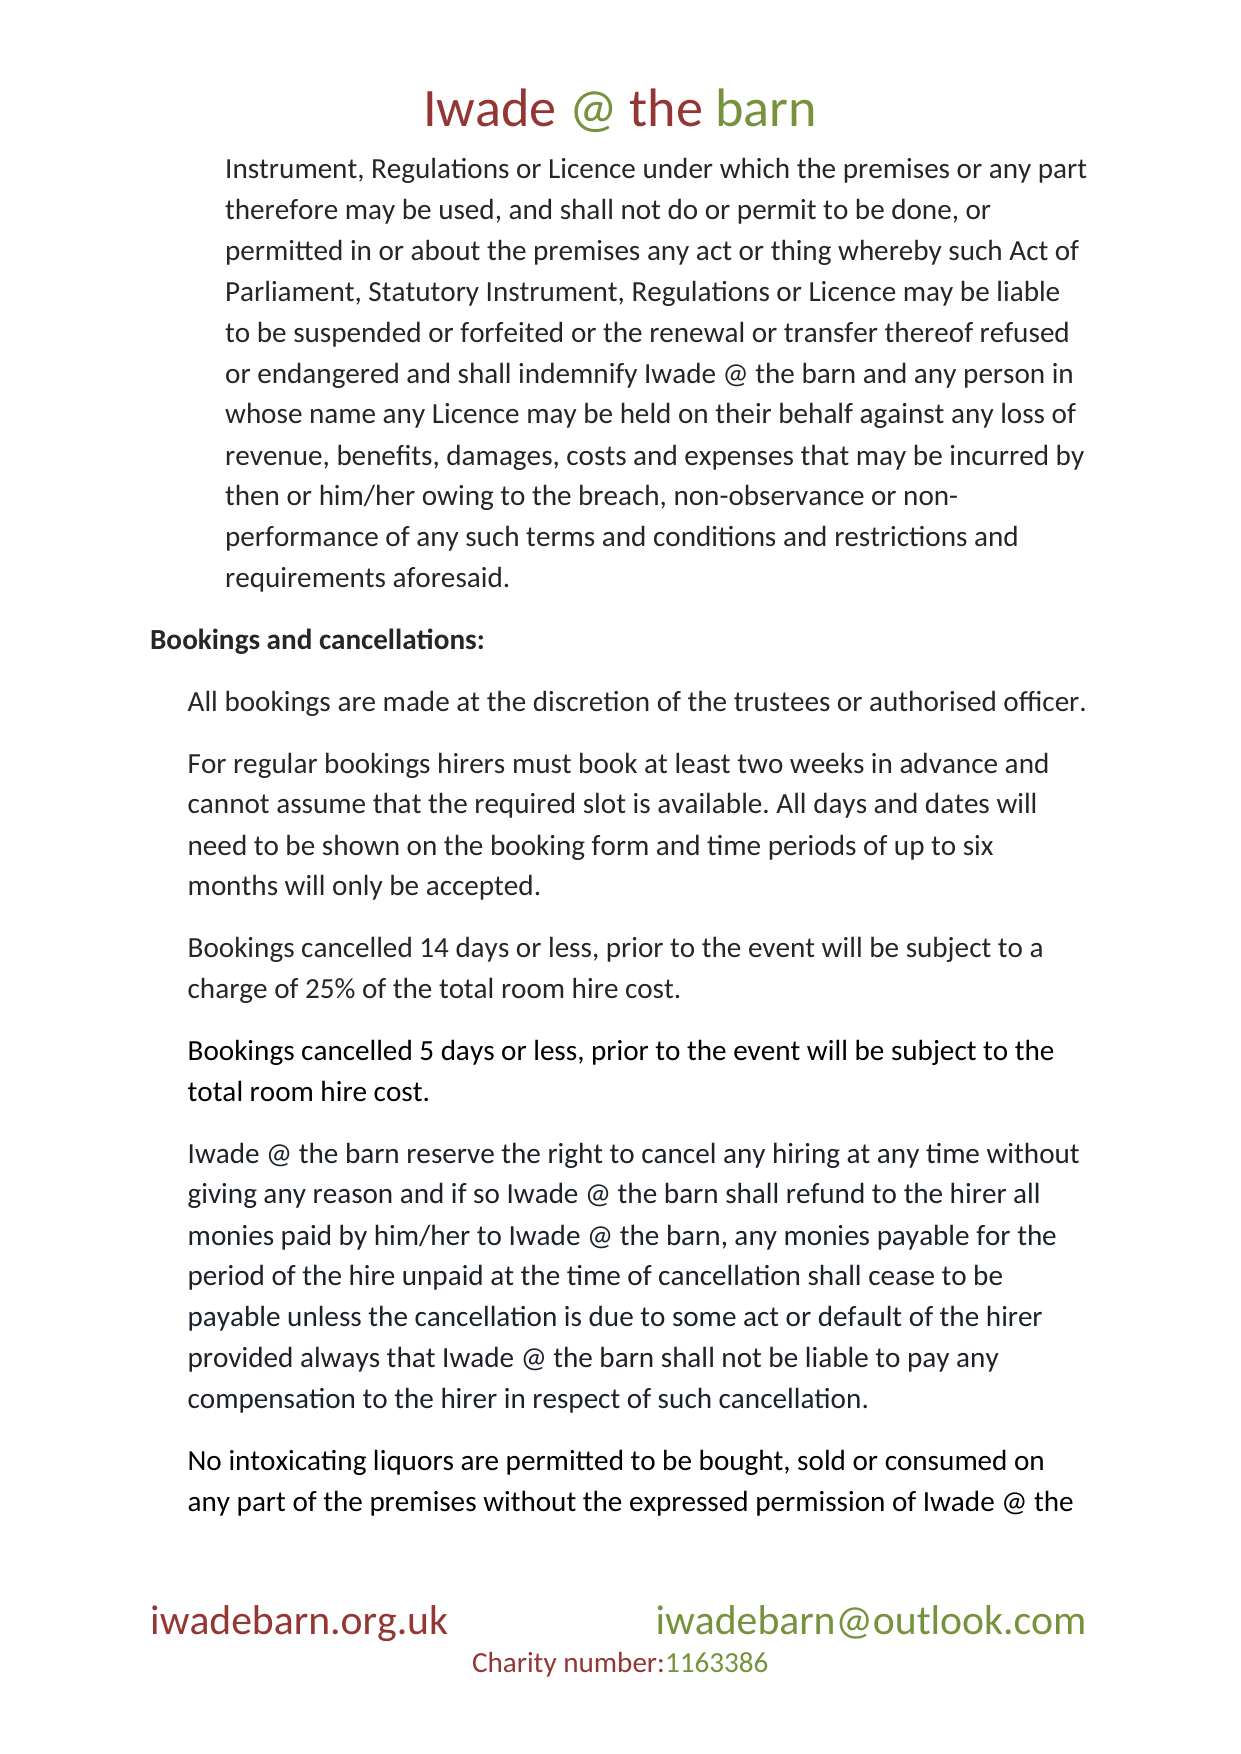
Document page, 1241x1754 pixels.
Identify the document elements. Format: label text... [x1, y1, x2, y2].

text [187, 1442, 1090, 1519]
text Bookings and cancellations: [150, 621, 1090, 657]
text Bookings cancelled 14 days or less, prior to the event will be subject to a charge of 25% of the total room hire cost. [187, 929, 1090, 1006]
text For regular bookings hirers must book at least two weeks in advance and cannot assume that the required slot is available. All days and dates will need to be shown on the booking form and time periods of up to six months will only be accepted. [187, 745, 1090, 903]
text Bookings cancelled 5 days or less, prior to the event will be subject to the total room hire cost. [187, 1032, 1090, 1108]
text Iwade @ the barn reserve the right to cancel any hiring at any time without giving any reason and if so Iwade @ the barn shall refund to the hirer all monies paid by him/her to Iwade @ the barn, any monies payable for the period of the hire unpaid at the time of cancellation shall cease to be payable unless the cancellation is due to some act or default of the hirer provided always that Iwade @ the barn shall not be liable to pay any compensation to the hirer in respect of such cancellation. [187, 1135, 1090, 1416]
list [187, 150, 1090, 595]
text All bookings are made at the discretion of the trustees or authorised officer. [187, 683, 1090, 718]
